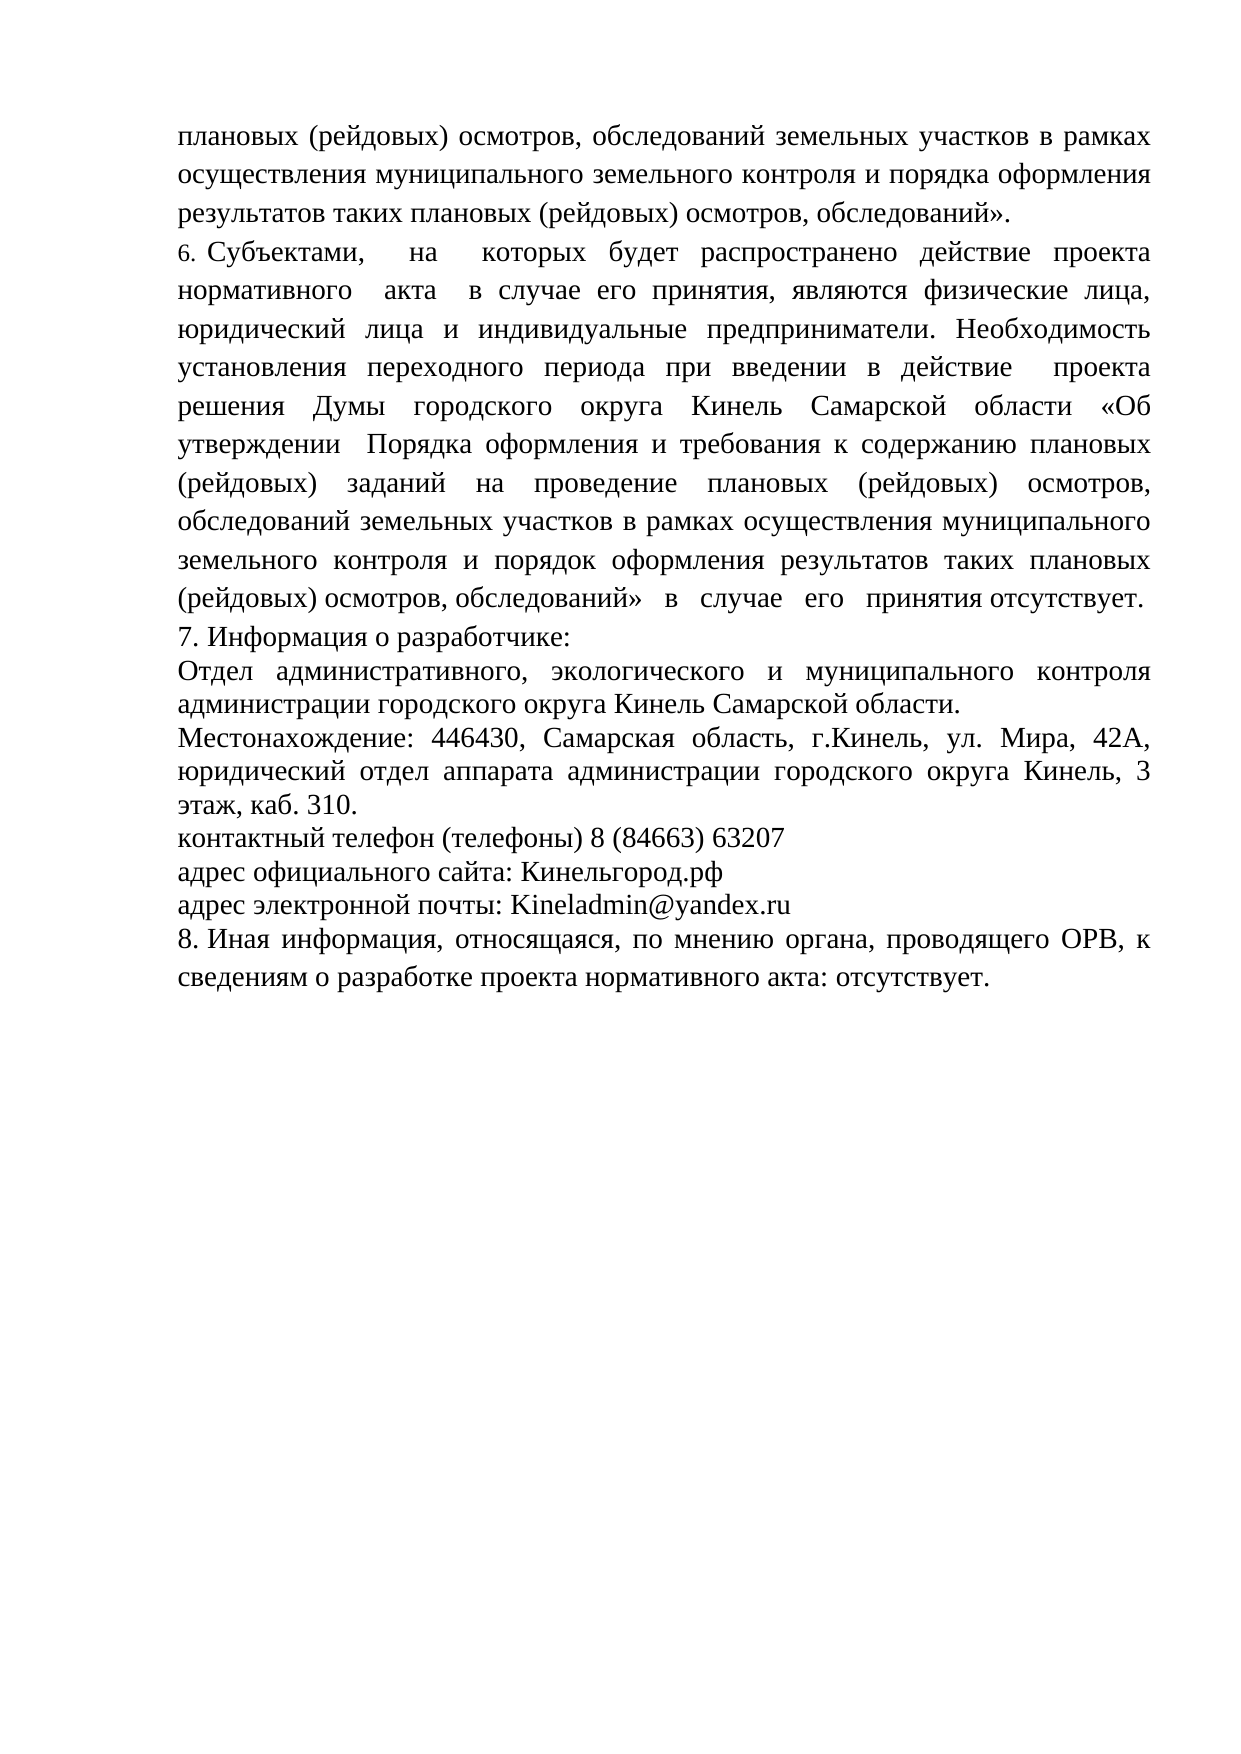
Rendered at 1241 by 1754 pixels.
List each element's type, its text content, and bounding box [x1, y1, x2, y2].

list Субъектами, на которых будет распространено действие проекта нормативного акта в случае его принятия, являются физические лица, юридический лица и индивидуальные предприниматели. Необходимость установления переходного периода при введении в действие проекта решения Думы городского округа Кинель Самарской области «Об утверждении Порядка оформления и требования к содержанию плановых (рейдовых) заданий на проведение плановых (рейдовых) осмотров, обследований земельных участков в рамках осуществления муниципального земельного контроля и порядок оформления результатов таких плановых (рейдовых) осмотров, обследований» в случае его принятия отсутствует. [177, 234, 1152, 614]
text адрес электронной почты: Kineladmin@yandex.ru [177, 887, 1152, 921]
text адрес официального сайта: Кинельгород.рф [177, 854, 1152, 887]
list Иная информация, относящаяся, по мнению органа, проводящего ОРВ, к сведениям о разработке проекта нормативного акта: отсутствует. [177, 921, 1152, 993]
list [177, 118, 1152, 229]
text Местонахождение: 446430, Самарская область, г.Кинель, ул. Мира, 42А, юридический отдел аппарата администрации городского округа Кинель, 3 этаж, каб. 310. [177, 720, 1152, 820]
text контактный телефон (телефоны) 8 (84663) 63207 [177, 820, 1152, 854]
list Информация о разработчике: [177, 619, 1152, 653]
text Отдел административного, экологического и муниципального контроля администрации городского округа Кинель Самарской области. [177, 653, 1152, 720]
